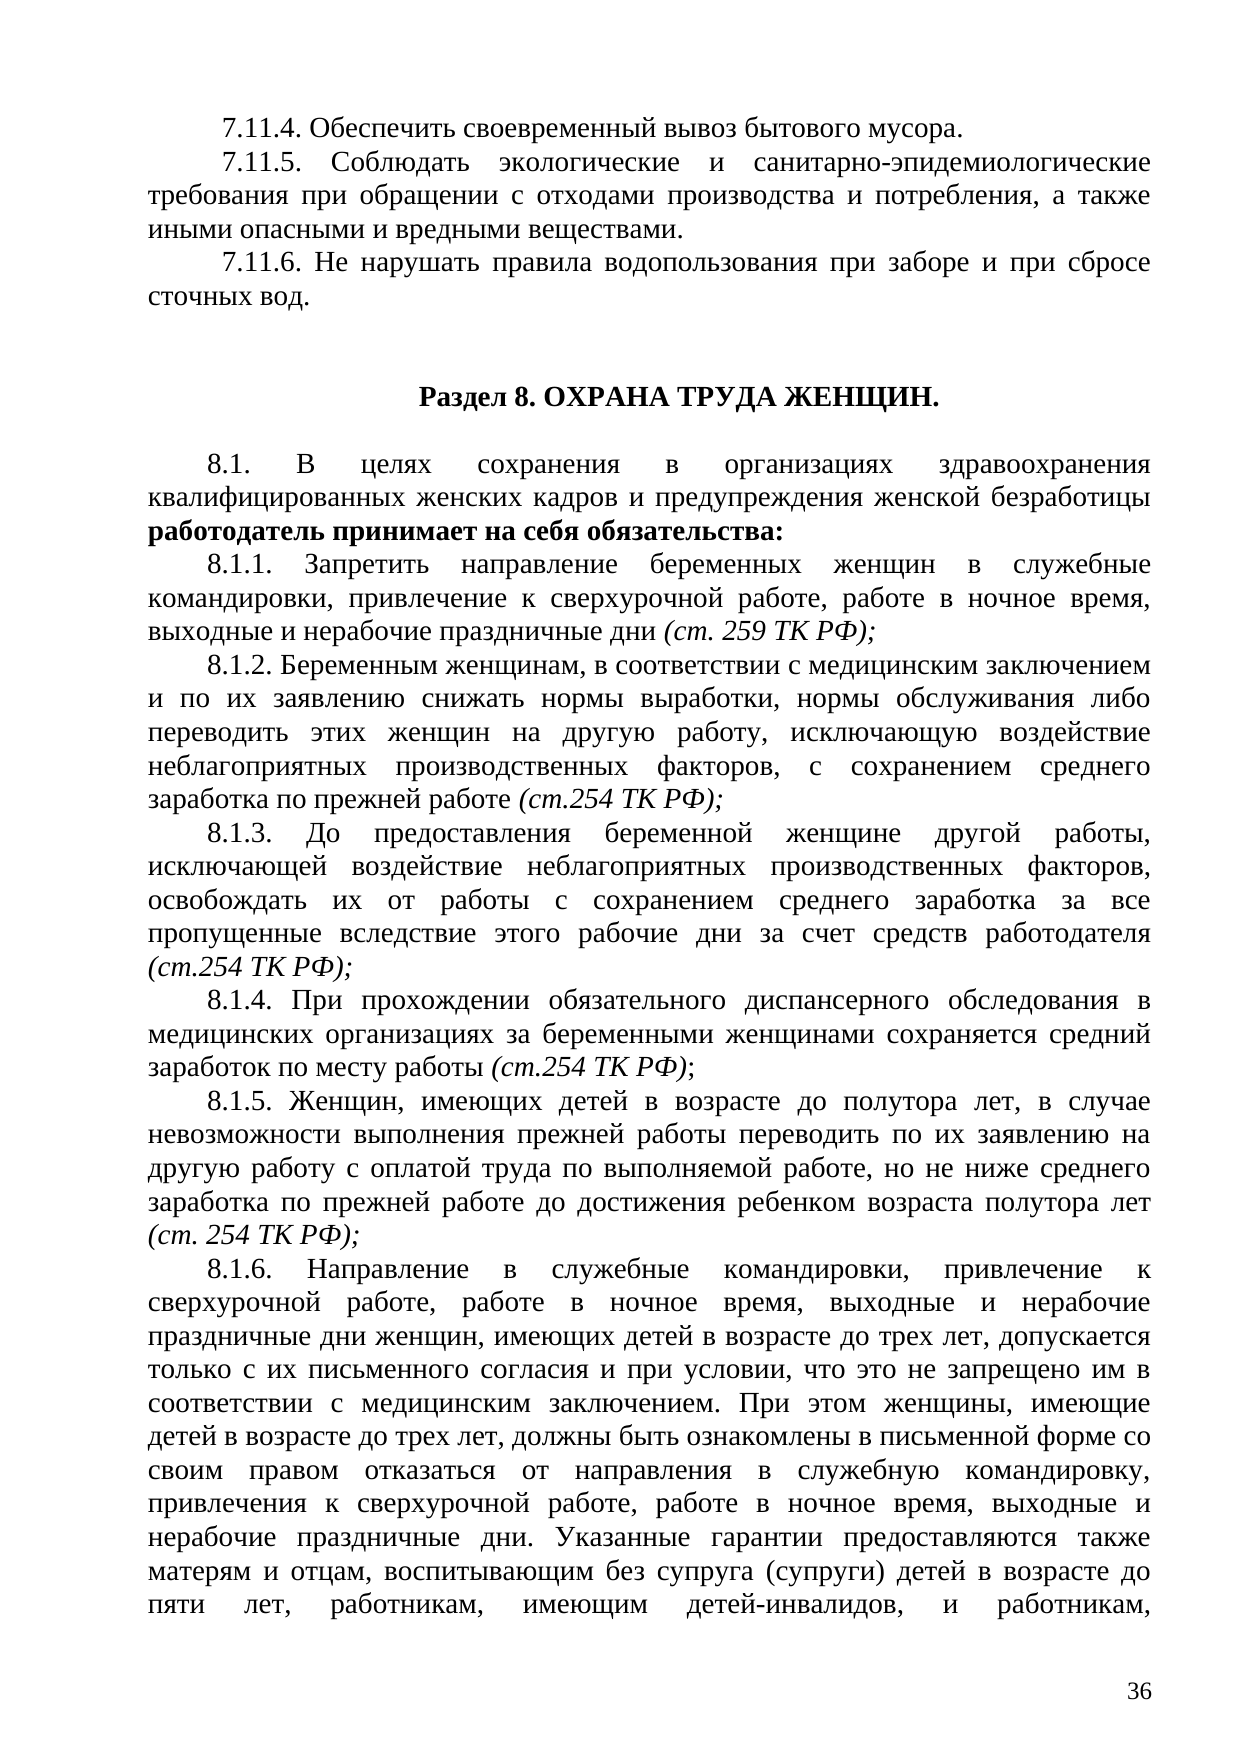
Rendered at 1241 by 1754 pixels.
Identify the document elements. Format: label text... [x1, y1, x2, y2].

text 7.11.5. Соблюдать экологические и санитарно-эпидемиологические требования при обращении с отходами производства и потребления, а также иными опасными и вредными веществами. [148, 144, 1152, 244]
text 8.1.5. Женщин, имеющих детей в возрасте до полутора лет, в случае невозможности выполнения прежней работы переводить по их заявлению на другую работу с оплатой труда по выполняемой работе, но не ниже среднего заработка по прежней работе до достижения ребенком возраста полутора лет (ст. 254 ТК РФ); [148, 1083, 1152, 1251]
text 7.11.4. Обеспечить своевременный вывоз бытового мусора. [148, 110, 1152, 144]
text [148, 1251, 1152, 1620]
text 8.1.2. Беременным женщинам, в соответствии с медицинским заключением и по их заявлению снижать нормы выработки, нормы обслуживания либо переводить этих женщин на другую работу, исключающую воздействие неблагоприятных производственных факторов, с сохранением среднего заработка по прежней работе (ст.254 ТК РФ); [148, 647, 1152, 815]
text 7.11.6. Не нарушать правила водопользования при заборе и при сбросе сточных вод. [148, 244, 1152, 312]
text 8.1.3. До предоставления беременной женщине другой работы, исключающей воздействие неблагоприятных производственных факторов, освобождать их от работы с сохранением среднего заработка за все пропущенные вследствие этого рабочие дни за счет средств работодателя (ст.254 ТК РФ); [148, 815, 1152, 982]
text 8.1.1. Запретить направление беременных женщин в служебные командировки, привлечение к сверхурочной работе, работе в ночное время, выходные и нерабочие праздничные дни (ст. 259 ТК РФ); [148, 546, 1152, 647]
text 8.1. В целях сохранения в организациях здравоохранения квалифицированных женских кадров и предупреждения женской безработицы работодатель принимает на себя обязательства: [148, 446, 1152, 546]
text Раздел 8. ОХРАНА ТРУДА ЖЕНЩИН. [148, 379, 1152, 412]
text 8.1.4. При прохождении обязательного диспансерного обследования в медицинских организациях за беременными женщинами сохраняется средний заработок по месту работы (ст.254 ТК РФ); [148, 982, 1152, 1083]
